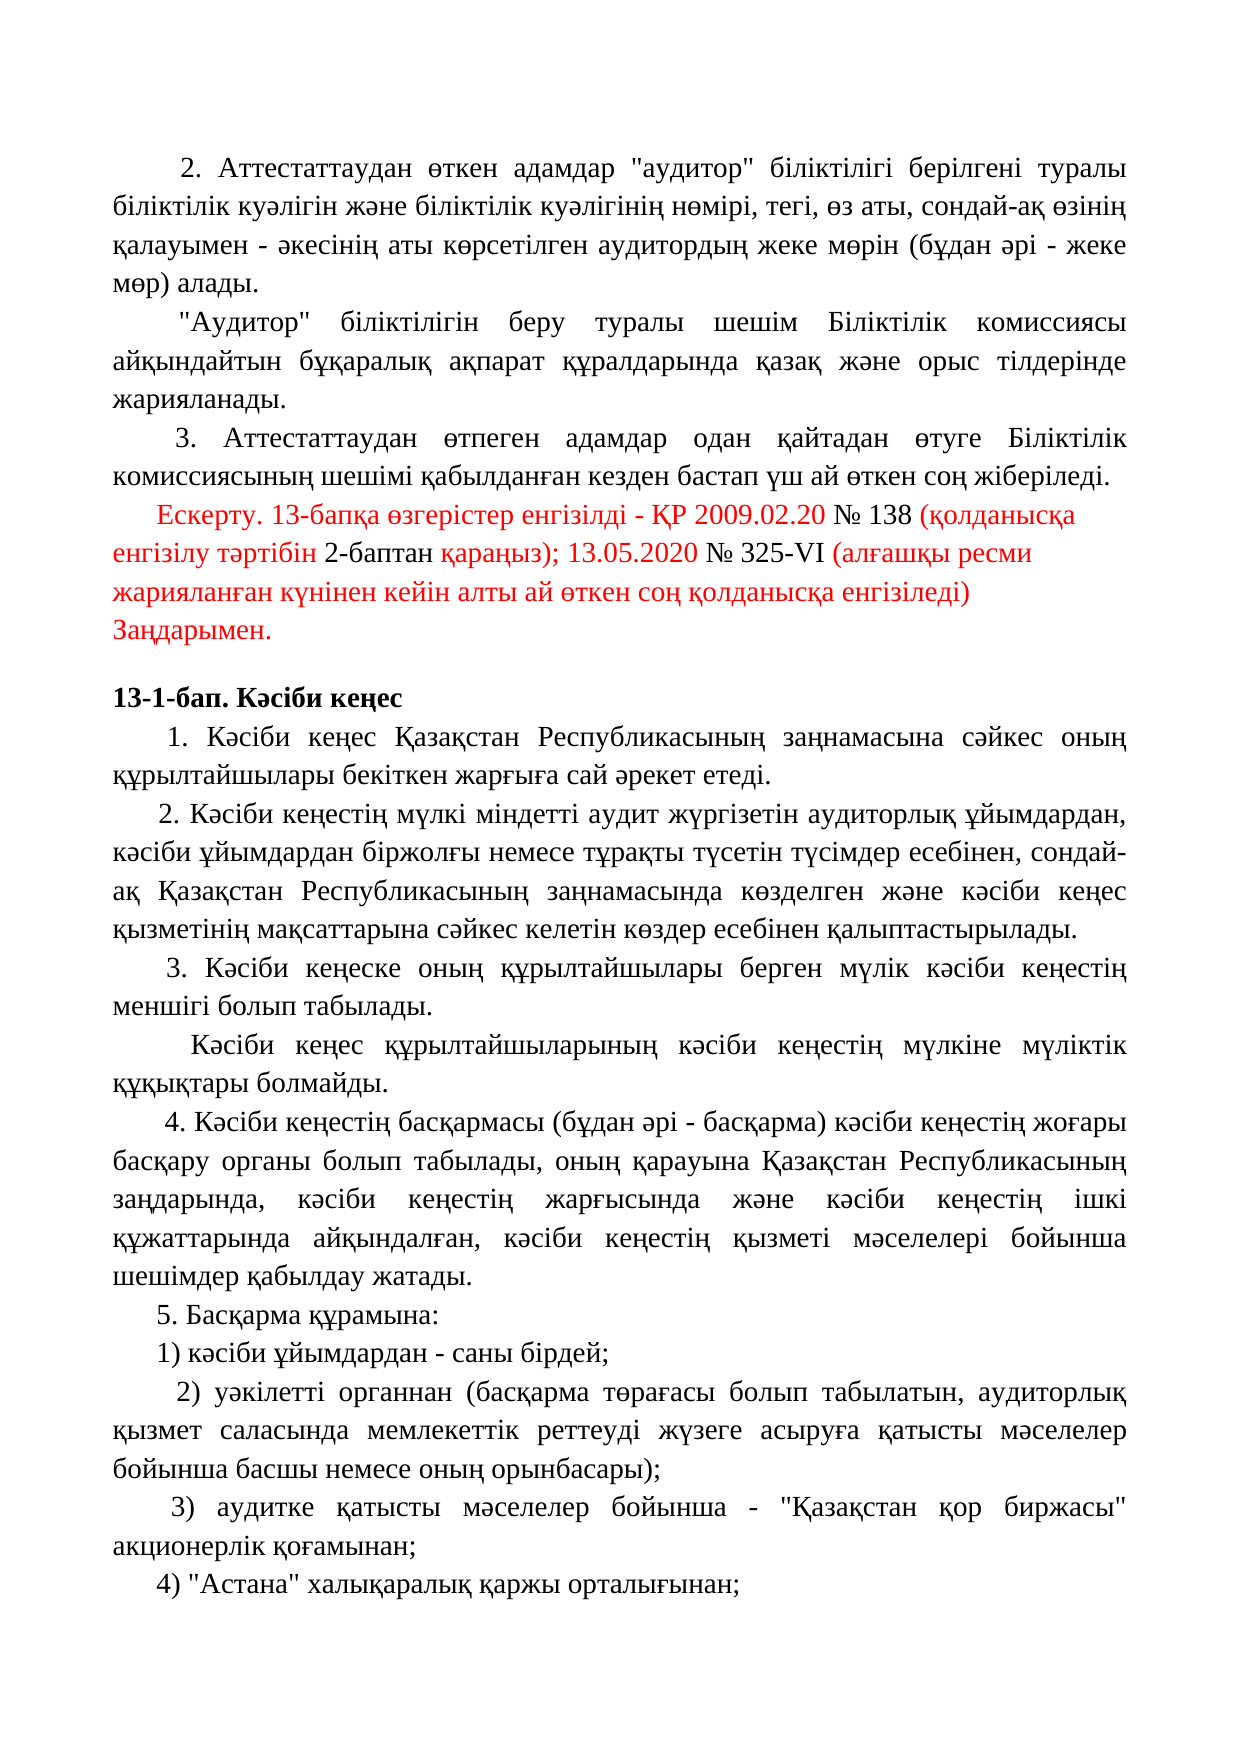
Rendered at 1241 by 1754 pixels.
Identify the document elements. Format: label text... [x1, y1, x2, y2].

text 4) "Астана" халықаралық қаржы орталығынан; [112, 1567, 1128, 1600]
text 3) аудитке қатысты мәселелер бойынша - "Қазақстан қор биржасы" акционерлік қоғамынан; [112, 1489, 1128, 1562]
text 1) кәсіби ұйымдардан - саны бірдей; [112, 1335, 1128, 1369]
text 1. Кәсіби кеңес Қазақстан Республикасының заңнамасына сәйкес оның құрылтайшылары бекіткен жарғыға сай әрекет етеді. [112, 719, 1128, 791]
text Кәсіби кеңес құрылтайшыларының кәсіби кеңестің мүлкіне мүліктік құқықтары болмайды. [112, 1027, 1128, 1099]
text 3. Кәсіби кеңеске оның құрылтайшылары берген мүлік кәсіби кеңестің меншігі болып табылады. [112, 950, 1128, 1022]
text 2. Аттестаттаудан өткен адамдар "аудитор" бiлiктiлiгi берiлгенi туралы бiлiктiлiк куәлiгiн және бiлiктiлiк куәлiгiнiң нөмiрi, тегi, өз аты, сондай-ақ өзiнiң қалауымен - әкесiнiң аты көрсетiлген аудитордың жеке мөрiн (бұдан әрi - жеке мөр) алады. [112, 150, 1128, 299]
text 2. Кәсіби кеңестің мүлкі міндетті аудит жүргізетін аудиторлық ұйымдардан, кәсіби ұйымдардан біржолғы немесе тұрақты түсетін түсімдер есебінен, сондай-ақ Қазақстан Республикасының заңнамасында көзделген және кәсіби кеңес қызметінің мақсаттарына сәйкес келетін көздер есебінен қалыптастырылады. [112, 796, 1128, 945]
text "Аудитор" бiлiктiлiгiн беру туралы шешiм Бiліктiлiк комиссиясы айқындайтын бұқаралық ақпарат құралдарында қазақ және орыс тiлдерiнде жарияланады. [112, 304, 1128, 415]
text 3. Аттестаттаудан өтпеген адамдар одан қайтадан өтуге Біліктілік комиссиясының шешімі қабылданған кезден бастап үш ай өткен соң жіберіледі. [112, 420, 1128, 492]
text 2) уәкілетті органнан (басқарма төрағасы болып табылатын, аудиторлық қызмет саласында мемлекеттік реттеуді жүзеге асыруға қатысты мәселелер бойынша басшы немесе оның орынбасары); [112, 1374, 1128, 1484]
text 13-1-бап. Кәсіби кеңес [112, 680, 1128, 714]
text Ескерту. 13-бапқа өзгерістер енгізілді - ҚР 2009.02.20 № 138 (қолданысқа енгізілу тәртібін 2-баптан қараңыз); 13.05.2020 № 325-VI (алғашқы ресми жарияланған күнінен кейін алты ай өткен соң қолданысқа енгізіледі) Заңдарымен. [112, 497, 1128, 676]
text 4. Кәсіби кеңестің басқармасы (бұдан әрі - басқарма) кәсіби кеңестің жоғары басқару органы болып табылады, оның қарауына Қазақстан Республикасының заңдарында, кәсіби кеңестің жарғысында және кәсіби кеңестің ішкі құжаттарында айқындалған, кәсіби кеңестің қызметі мәселелері бойынша шешімдер қабылдау жатады. [112, 1104, 1128, 1292]
text 5. Басқарма құрамына: [112, 1297, 1128, 1330]
